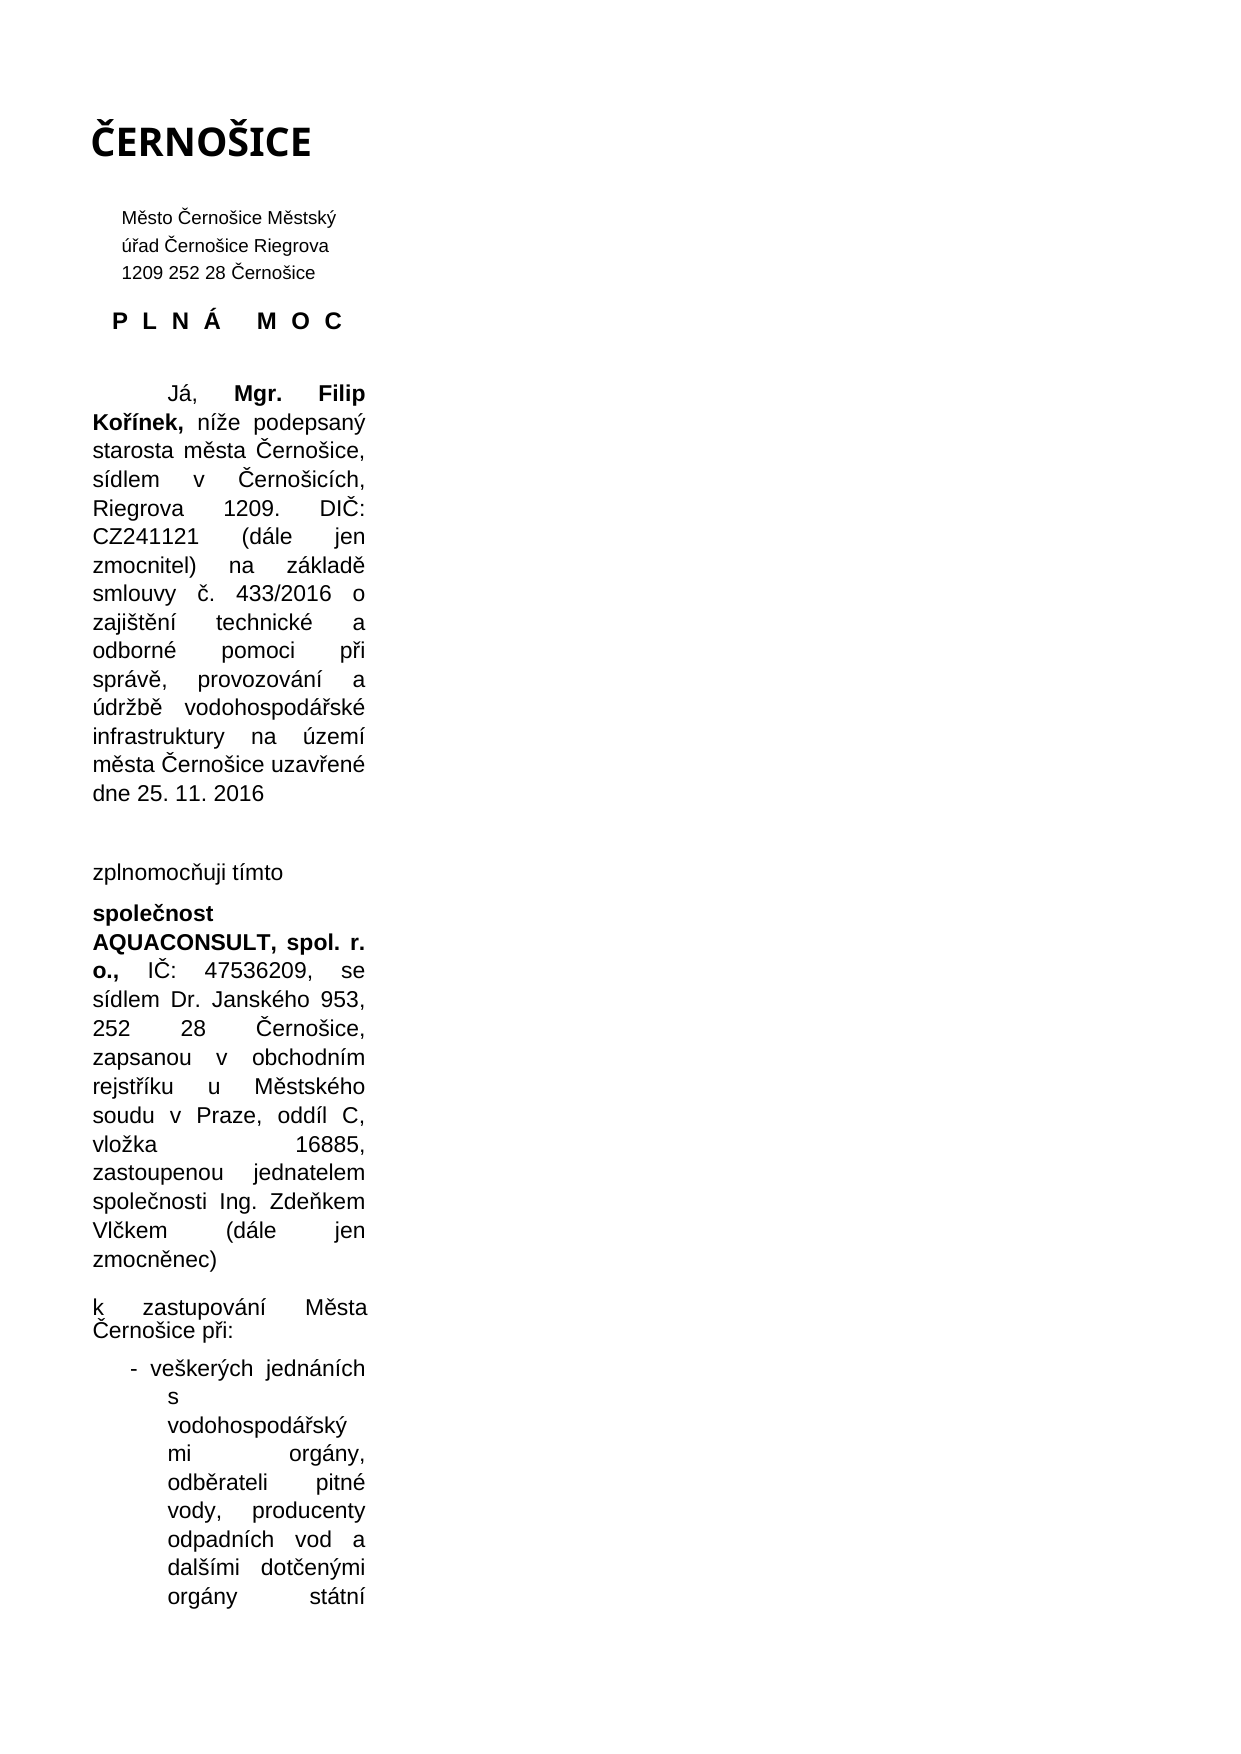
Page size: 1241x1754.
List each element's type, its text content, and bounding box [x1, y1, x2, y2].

text společnost AQUACONSULT, spol. r. o., IČ: 47536209, se sídlem Dr. Janského 953, 252 28 Černošice, zapsanou v obchodním rejstříku u Městského soudu v Praze, oddíl C, vložka 16885, zastoupenou jednatelem společnosti Ing. Zdeňkem Vlčkem (dále jen zmocněnec) [92, 898, 365, 1273]
text k zastupování Města Černošice při: [92, 1297, 367, 1343]
text ČERNOŠICE [90, 125, 367, 164]
text Město Černošice Městský úřad Černošice Riegrova 1209 252 28 Černošice [121, 203, 344, 285]
text zplnomocňuji tímto [92, 862, 367, 884]
text PLNÁ MOC [90, 310, 363, 334]
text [130, 1353, 365, 1610]
text Já, Mgr. Filip Kořínek, níže podepsaný starosta města Černošice, sídlem v Černošicích, Riegrova 1209. DIČ: CZ241121 (dále jen zmocnitel) na základě smlouvy č. 433/2016 o zajištění technické a odborné pomoci při správě, provozování a údržbě vodohospodářské infrastruktury na území města Černošice uzavřené dne 25. 11. 2016 [92, 379, 365, 807]
